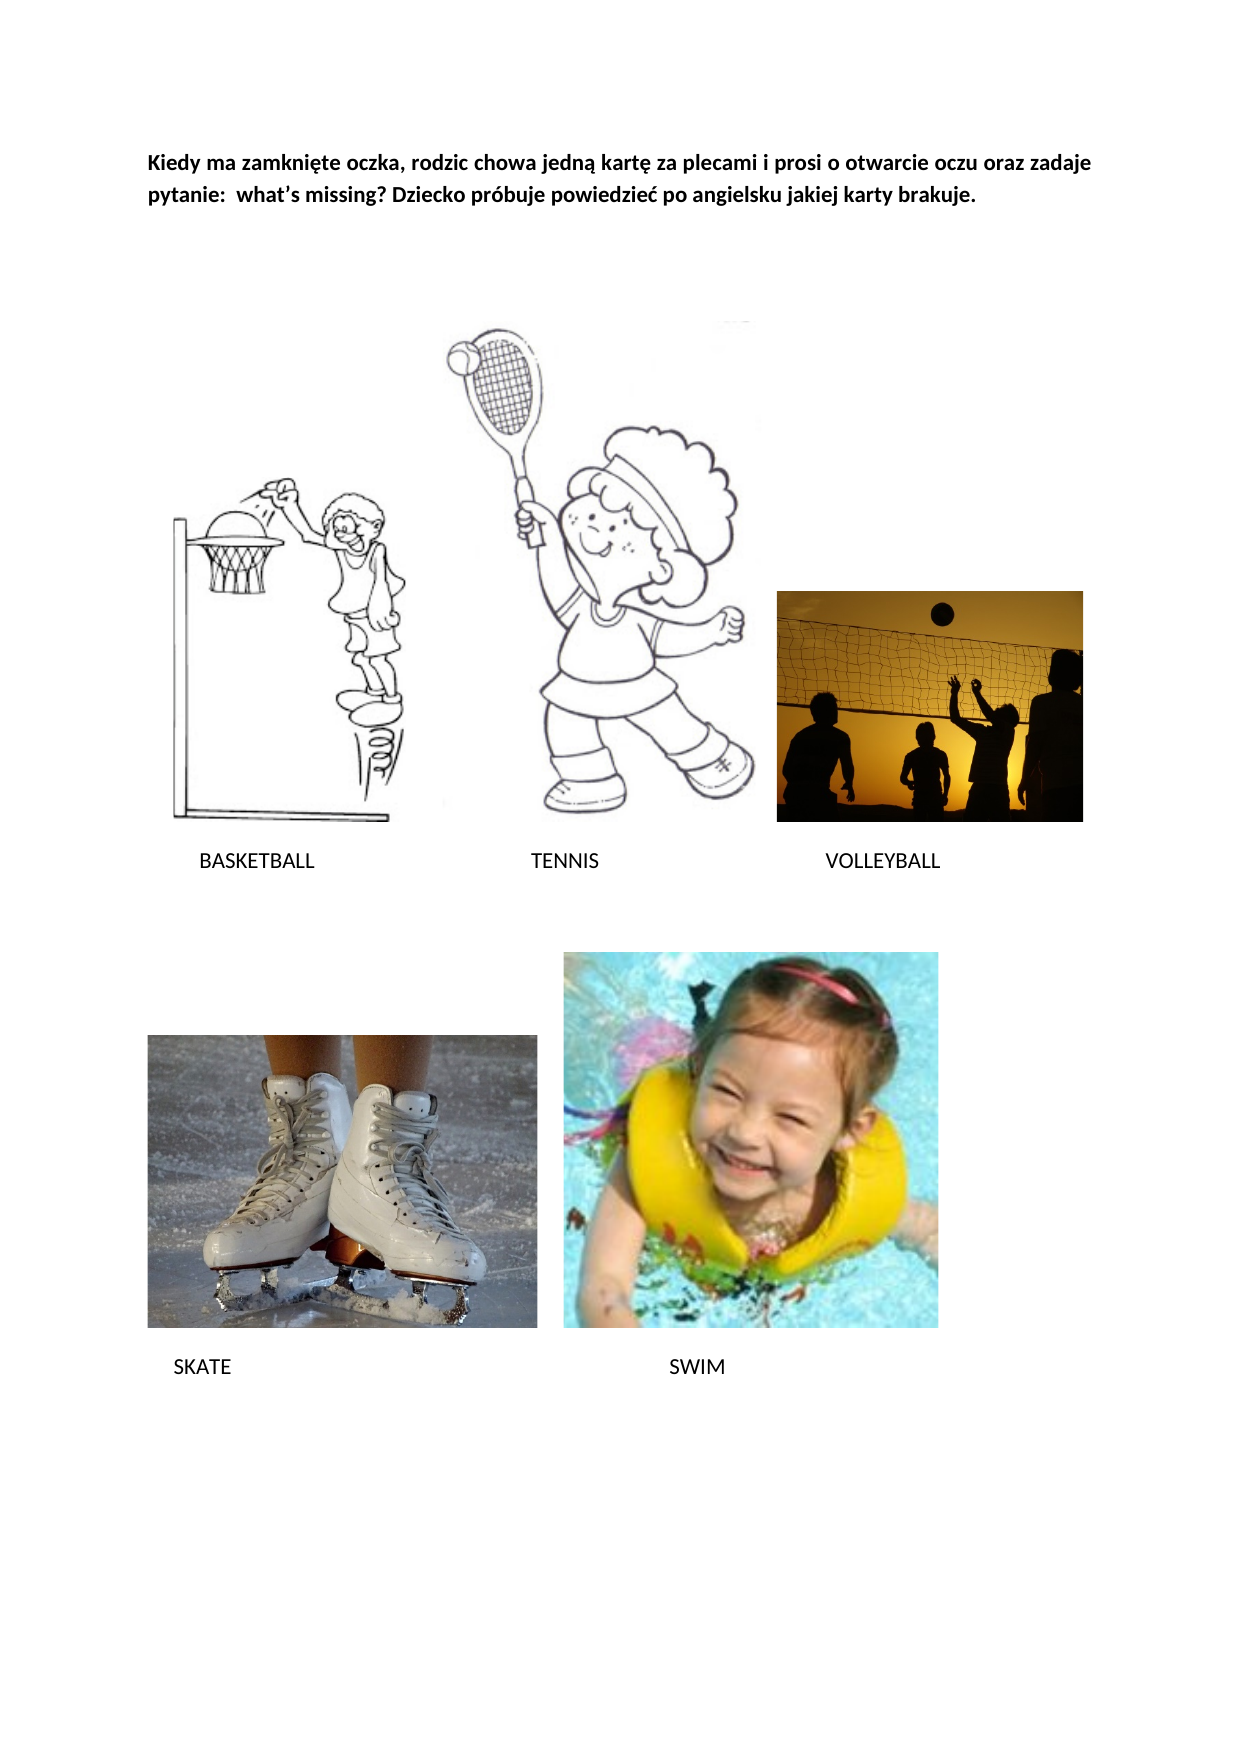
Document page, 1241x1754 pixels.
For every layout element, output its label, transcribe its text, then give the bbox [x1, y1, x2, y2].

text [148, 148, 1093, 208]
picture [442, 321, 762, 822]
picture [563, 952, 939, 1328]
text SKATE SWIM [148, 1352, 1093, 1380]
picture [776, 591, 1084, 822]
text BASKETBALL TENNIS VOLLEYBALL [148, 846, 1093, 874]
picture [173, 477, 407, 822]
picture [147, 1035, 538, 1328]
